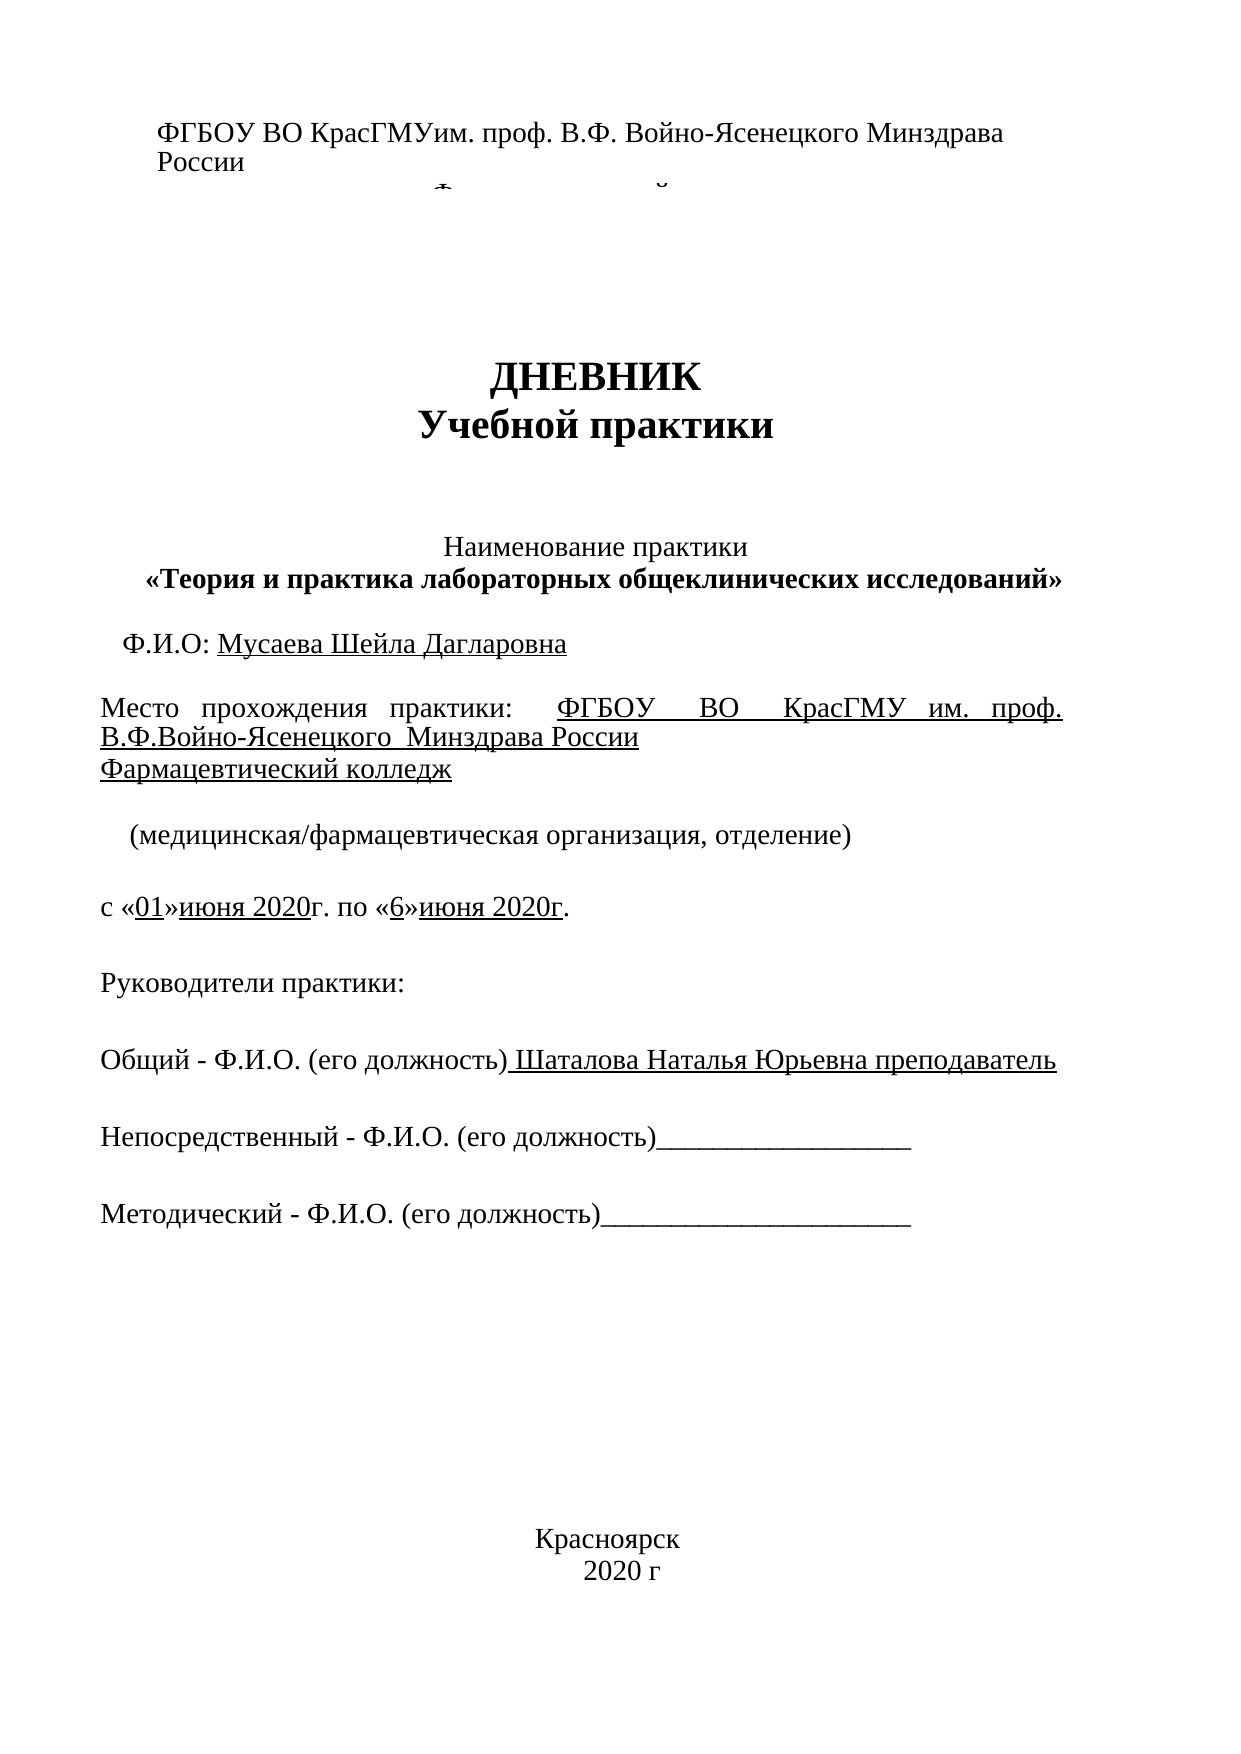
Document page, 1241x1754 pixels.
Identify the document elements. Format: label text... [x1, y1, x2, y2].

text Методический - Ф.И.О. (его должность) [100, 1162, 1063, 1238]
text Руководители практики: [100, 931, 1063, 1008]
text «Теория и практика лабораторных общеклинических исследований» [145, 566, 1086, 595]
text Непосредственный - Ф.И.О. (его должность) [100, 1085, 1063, 1162]
text Место прохождения практики: ФГБОУ ВО КрасГМУ им. проф. В.Ф.Войно-Ясенецкого Минздрава России [100, 694, 1063, 752]
text Ф.И.О: Мусаева Шейла Дагларовна [122, 630, 1086, 659]
text ФГБОУ ВО КрасГМУим. проф. В.Ф. Войно-Ясенецкого Минздрава России [157, 119, 1097, 177]
text Красноярск [134, 1525, 1081, 1554]
text с «01»июня 2020г. по «6»июня 2020г. [100, 859, 1063, 931]
text ДНЕВНИК Учебной практики [122, 352, 1069, 449]
text Фармацевтический колледж [100, 755, 1063, 784]
text Общий - Ф.И.О. (его должность) Шаталова Наталья Юрьевна преподаватель [100, 1008, 1063, 1085]
text 2020 г [146, 1557, 1097, 1587]
text (медицинская/фармацевтическая организация, отделение) [100, 787, 1063, 859]
text Наименование практики [122, 533, 1069, 562]
